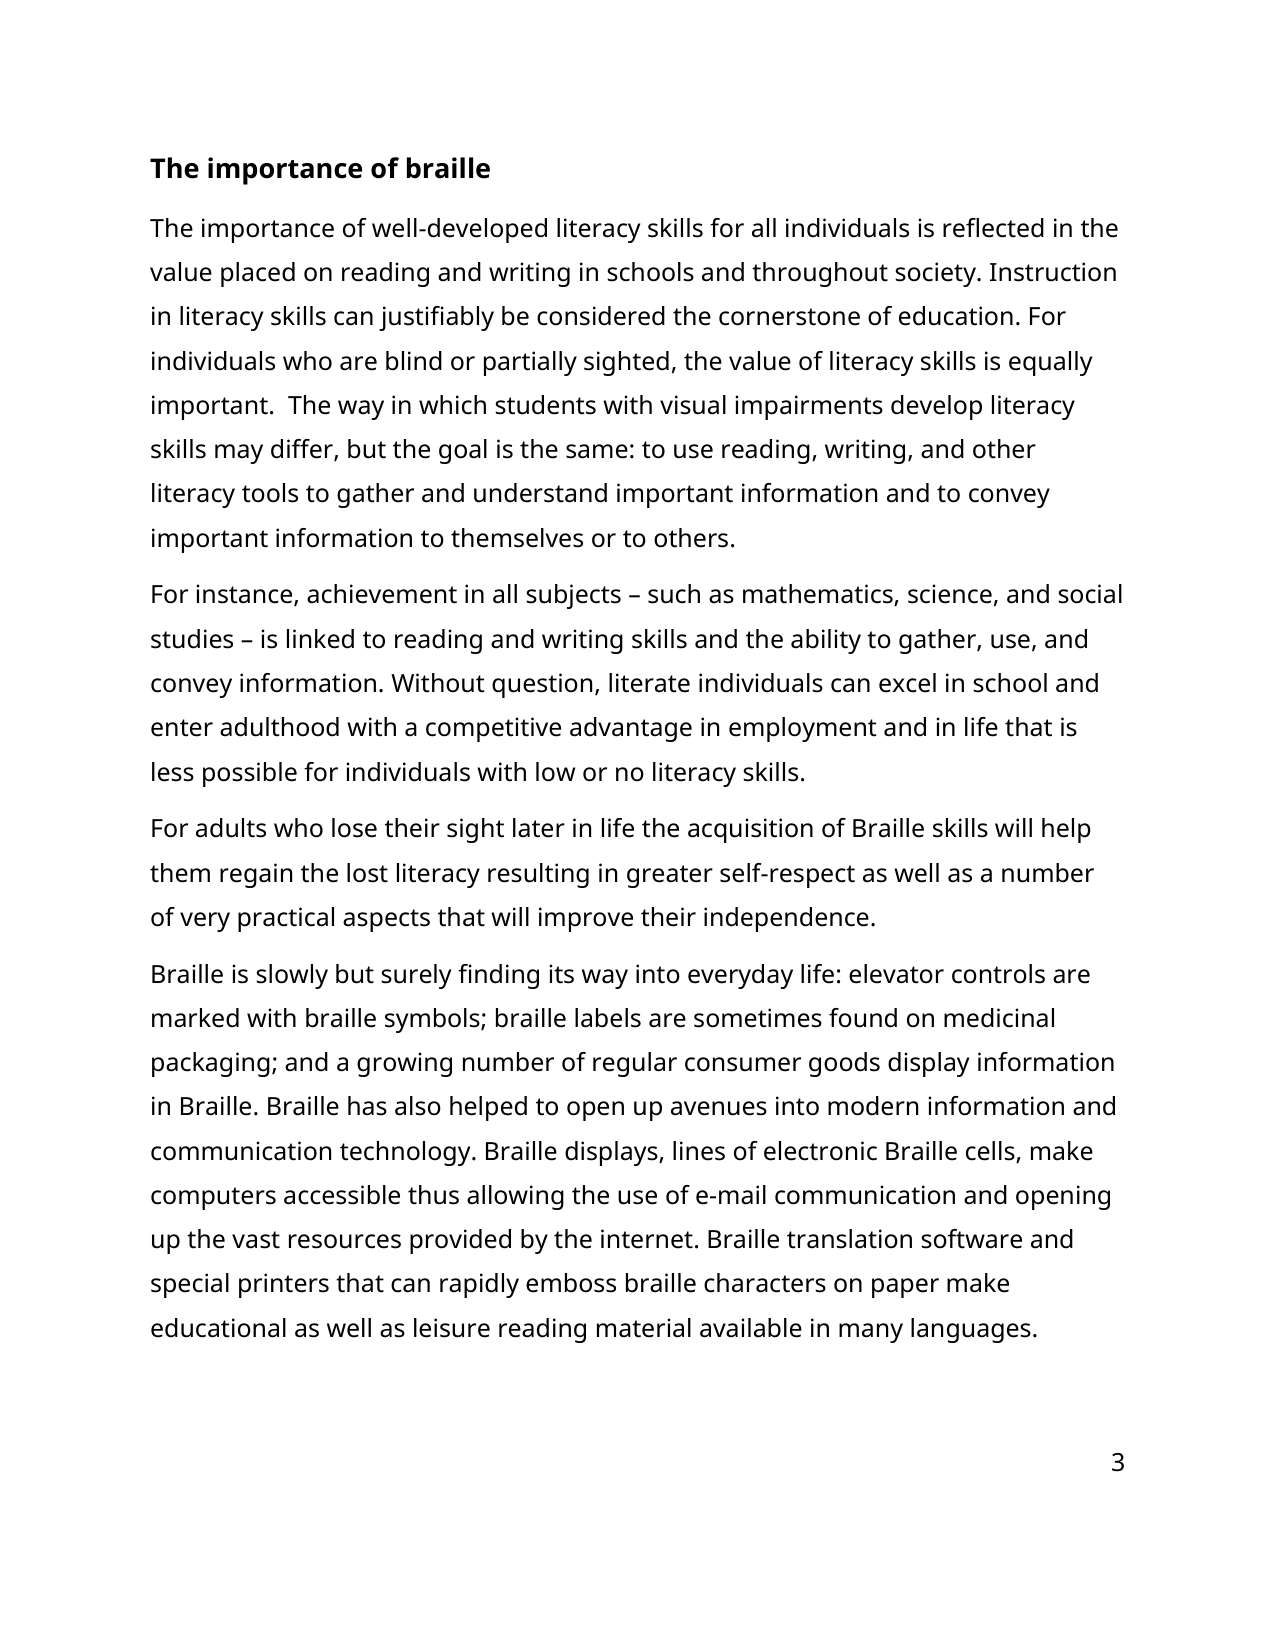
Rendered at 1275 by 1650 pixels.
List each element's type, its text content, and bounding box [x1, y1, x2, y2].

text For instance, achievement in all subjects – such as mathematics, science, and social studies – is linked to reading and writing skills and the ability to gather, use, and convey information. Without question, literate individuals can excel in school and enter adulthood with a competitive advantage in employment and in life that is less possible for individuals with low or no literacy skills. [150, 577, 1125, 788]
subtitle The importance of braille [150, 150, 1125, 187]
text For adults who lose their sight later in life the acquisition of Braille skills will help them regain the lost literacy resulting in greater self-respect as well as a number of very practical aspects that will improve their independence. [150, 811, 1125, 933]
text The importance of well-developed literacy skills for all individuals is reflected in the value placed on reading and writing in schools and throughout society. Instruction in literacy skills can justifiably be considered the cornerstone of education. For individuals who are blind or partially sighted, the value of literacy skills is equally important. The way in which students with visual impairments develop literacy skills may differ, but the goal is the same: to use reading, writing, and other literacy tools to gather and understand important information and to convey important information to themselves or to others. [150, 210, 1125, 554]
text Braille is slowly but surely finding its way into everyday life: elevator controls are marked with braille symbols; braille labels are sometimes found on medicinal packaging; and a growing number of regular consumer goods display information in Braille. Braille has also helped to open up avenues into modern information and communication technology. Braille displays, lines of electronic Braille cells, make computers accessible thus allowing the use of e-mail communication and opening up the vast resources provided by the internet. Braille translation software and special printers that can rapidly emboss braille characters on paper make educational as well as leisure reading material available in many languages. [150, 956, 1125, 1344]
